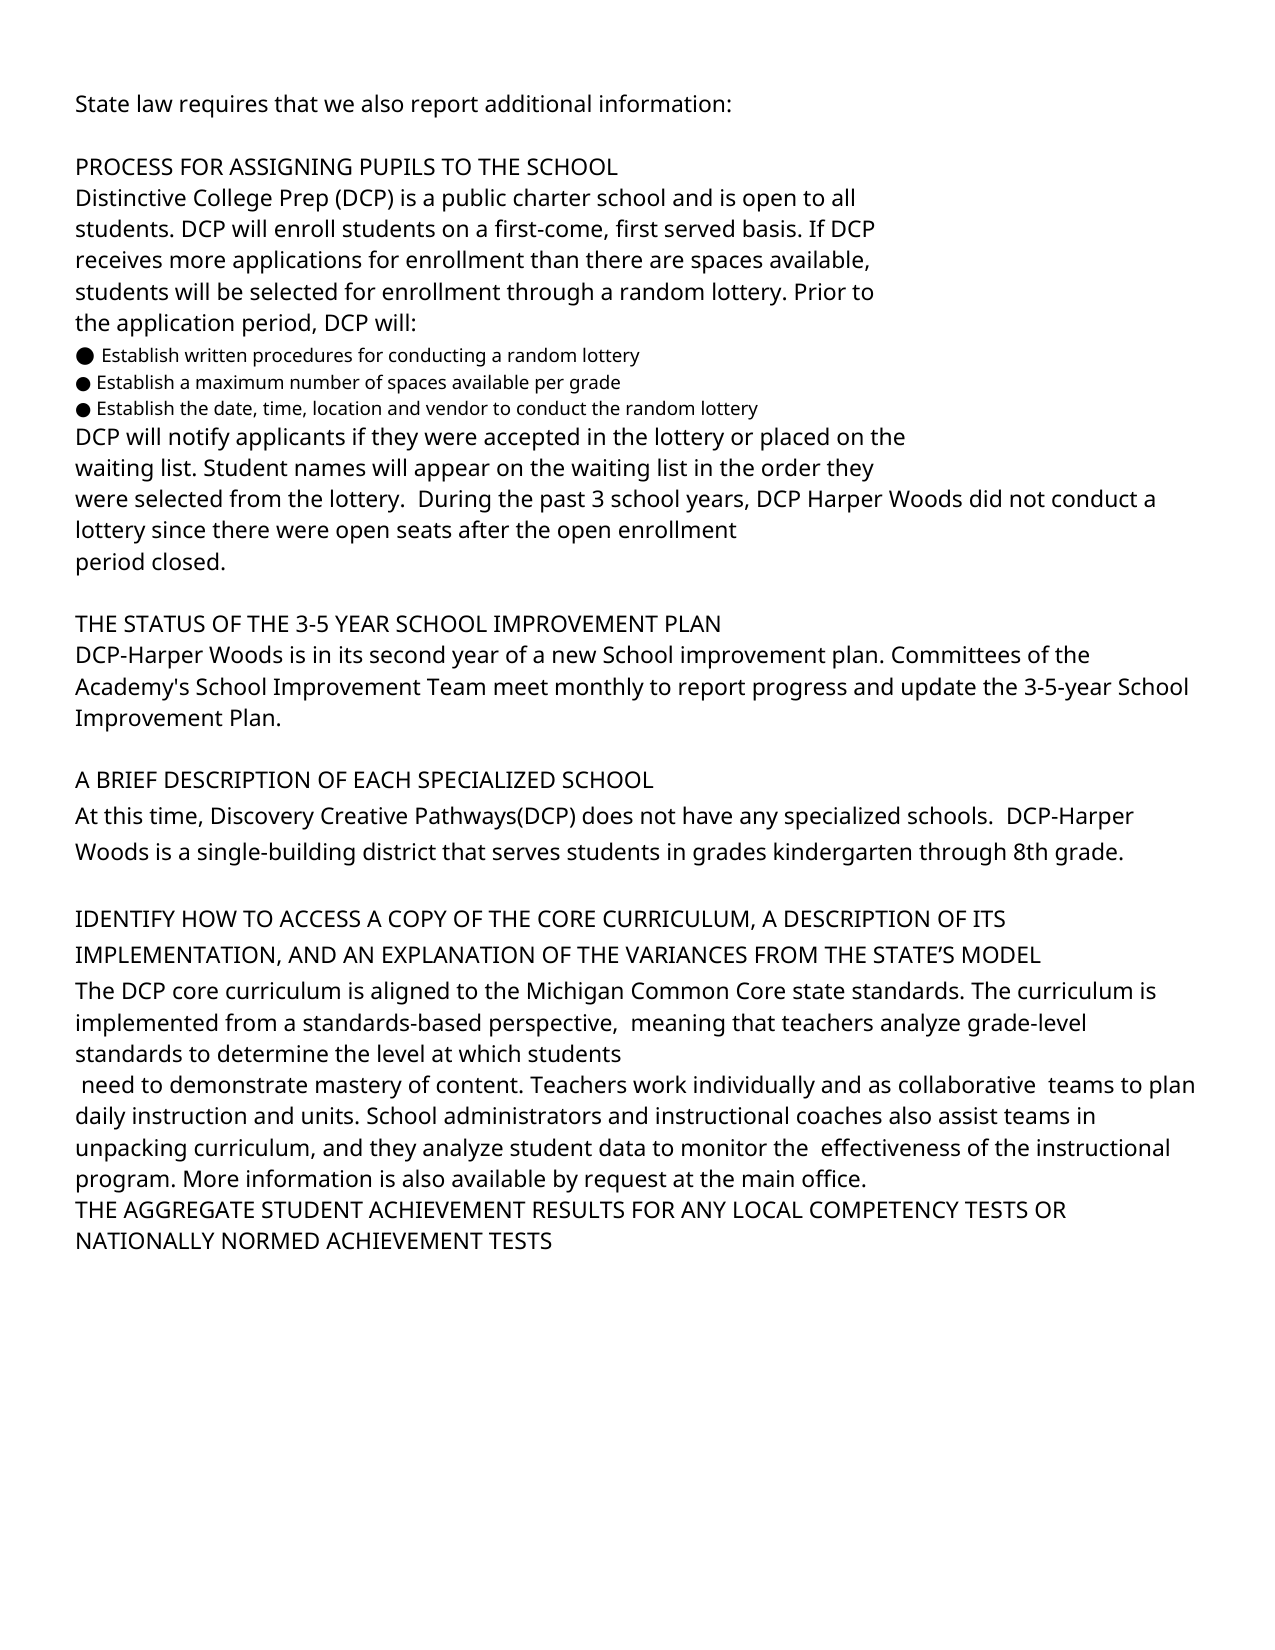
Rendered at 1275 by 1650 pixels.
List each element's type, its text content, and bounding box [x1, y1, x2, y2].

text A BRIEF DESCRIPTION OF EACH SPECIALIZED SCHOOL [75, 764, 1200, 796]
text State law requires that we also report additional information: [75, 88, 1200, 119]
text the application period, DCP will: [75, 307, 1200, 338]
text IDENTIFY HOW TO ACCESS A COPY OF THE CORE CURRICULUM, A DESCRIPTION OF ITS IMPLEMENTATION, AND AN EXPLANATION OF THE VARIANCES FROM THE STATE’S MODEL [75, 903, 1200, 971]
text THE AGGREGATE STUDENT ACHIEVEMENT RESULTS FOR ANY LOCAL COMPETENCY TESTS OR NATIONALLY NORMED ACHIEVEMENT TESTS [75, 1194, 1200, 1256]
text need to demonstrate mastery of content. Teachers work individually and as collaborative teams to plan daily instruction and units. School administrators and instructional coaches also assist teams in unpacking curriculum, and they analyze student data to monitor the effectiveness of the instructional program. More information is also available by request at the main office. [75, 1069, 1200, 1194]
text At this time, Discovery Creative Pathways(DCP) does not have any specialized schools. DCP-Harper Woods is a single-building district that serves students in grades kindergarten through 8th grade. [75, 800, 1200, 867]
text were selected from the lottery. During the past 3 school years, DCP Harper Woods did not conduct a lottery since there were open seats after the open enrollment [75, 483, 1200, 546]
text receives more applications for enrollment than there are spaces available, [75, 244, 1200, 276]
text THE STATUS OF THE 3-5 YEAR SCHOOL IMPROVEMENT PLAN [75, 608, 1200, 639]
text PROCESS FOR ASSIGNING PUPILS TO THE SCHOOL [75, 151, 1200, 182]
text DCP will notify applicants if they were accepted in the lottery or placed on the [75, 421, 1200, 452]
text waiting list. Student names will appear on the waiting list in the order they [75, 452, 1200, 483]
text Establish written procedures for conducting a random lottery [75, 338, 1200, 369]
text students will be selected for enrollment through a random lottery. Prior to [75, 276, 1200, 307]
text period closed. [75, 546, 1200, 577]
text students. DCP will enroll students on a first-come, first served basis. If DCP [75, 213, 1200, 244]
text The DCP core curriculum is aligned to the Michigan Common Core state standards. The curriculum is implemented from a standards-based perspective, meaning that teachers analyze grade-level standards to determine the level at which students [75, 975, 1200, 1069]
text Distinctive College Prep (DCP) is a public charter school and is open to all [75, 182, 1200, 213]
text DCP-Harper Woods is in its second year of a new School improvement plan. Committees of the Academy's School Improvement Team meet monthly to report progress and update the 3-5-year School Improvement Plan. [75, 639, 1200, 733]
